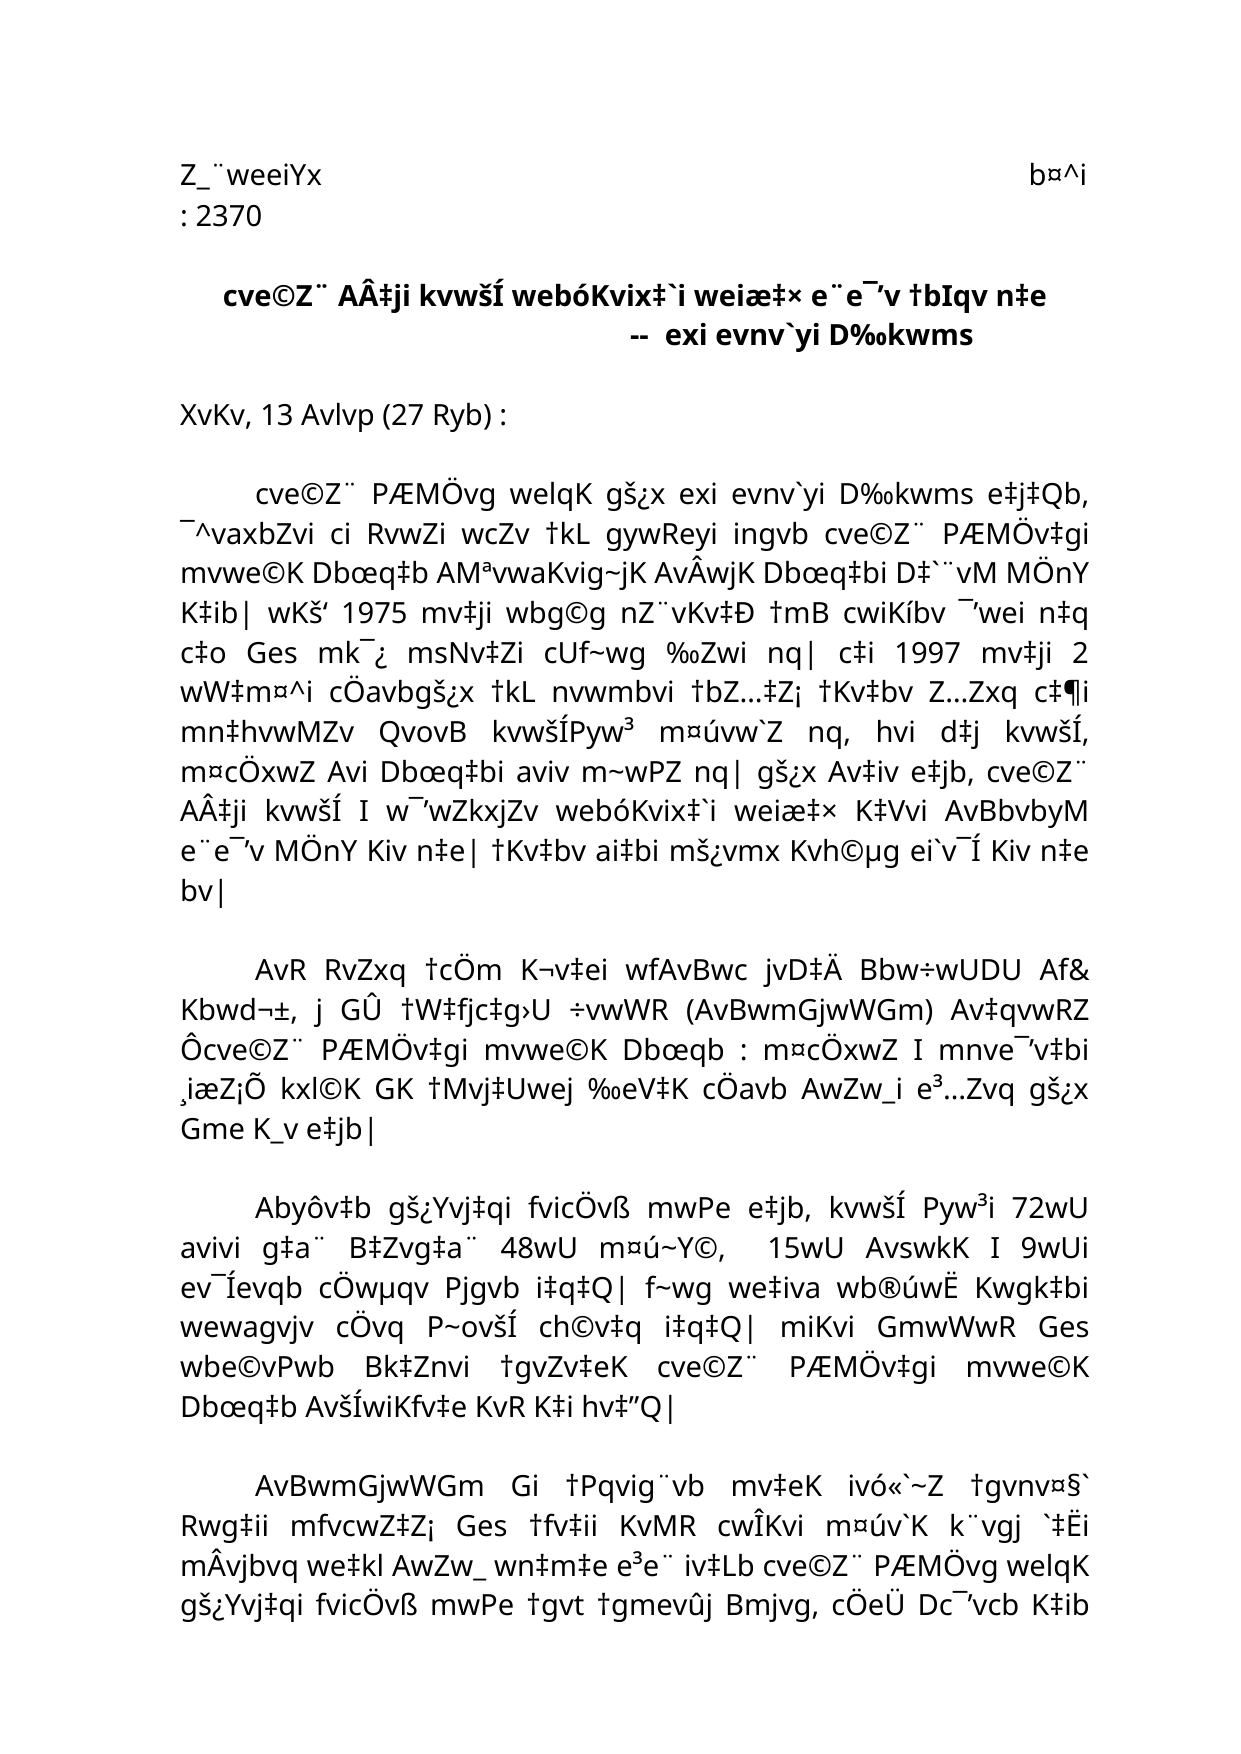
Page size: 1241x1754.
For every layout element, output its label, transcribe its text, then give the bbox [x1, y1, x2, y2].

text -- exi evnv`yi D‰kwms [180, 314, 1090, 354]
text cve©Z¨ PÆMÖvg welqK gš¿x exi evnv`yi D‰kwms e‡j‡Qb, ¯^vaxbZvi ci RvwZi wcZv †kL gywReyi ingvb cve©Z¨ PÆMÖv‡gi mvwe©K Dbœq‡b AMªvwaKvig~jK AvÂwjK Dbœq‡bi D‡`¨vM MÖnY K‡ib| wKš‘ 1975 mv‡ji wbg©g nZ¨vKv‡Ð †mB cwiKíbv ¯’wei n‡q c‡o Ges mk¯¿ msNv‡Zi cUf~wg ‰Zwi nq| c‡i 1997 mv‡ji 2 wW‡m¤^i cÖavbgš¿x †kL nvwmbvi †bZ…‡Z¡ †Kv‡bv Z…Zxq c‡¶i mn‡hvwMZv QvovB kvwšÍPyw³ m¤úvw`Z nq, hvi d‡j kvwšÍ, m¤cÖxwZ Avi Dbœq‡bi aviv m~wPZ nq| gš¿x Av‡iv e‡jb, cve©Z¨ AÂ‡ji kvwšÍ I w¯’wZkxjZv webóKvix‡`i weiæ‡× K‡Vvi AvBbvbyM e¨e¯’v MÖnY Kiv n‡e| †Kv‡bv ai‡bi mš¿vmx Kvh©µg ei`v¯Í Kiv n‡e bv| [180, 473, 1090, 910]
text Abyôv‡b gš¿Yvj‡qi fvicÖvß mwPe e‡jb, kvwšÍ Pyw³i 72wU avivi g‡a¨ B‡Zvg‡a¨ 48wU m¤ú~Y©, 15wU AvswkK I 9wUi ev¯Íevqb cÖwµqv Pjgvb i‡q‡Q| f~wg we‡iva wb®úwË Kwgk‡bi wewagvjv cÖvq P~ovšÍ ch©v‡q i‡q‡Q| miKvi GmwWwR Ges wbe©vPwb Bk‡Znvi †gvZv‡eK cve©Z¨ PÆMÖv‡gi mvwe©K Dbœq‡b AvšÍwiKfv‡e KvR K‡i hv‡”Q| [180, 1188, 1090, 1426]
text ‌Z_¨weeiYx b¤^i : 2370 [180, 150, 1090, 235]
text cve©Z¨ AÂ‡ji kvwšÍ webóKvix‡`i weiæ‡× e¨e¯’v †bIqv n‡e [180, 275, 1090, 314]
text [180, 1465, 1090, 1624]
text AvR RvZxq †cÖm K¬v‡ei wfAvBwc jvD‡Ä Bbw÷wUDU Af& Kbwd¬±, j GÛ †W‡fjc‡g›U ÷vwWR (AvBwmGjwWGm) Av‡qvwRZ Ôcve©Z¨ PÆMÖv‡gi mvwe©K Dbœqb : m¤cÖxwZ I mnve¯’v‡bi ¸iæZ¡Õ kxl©K GK †Mvj‡Uwej ‰eV‡K cÖavb AwZw_i e³…Zvq gš¿x Gme K_v e‡jb| [180, 949, 1090, 1148]
text XvKv, 13 Avlvp (27 Ryb) : [180, 394, 1090, 433]
